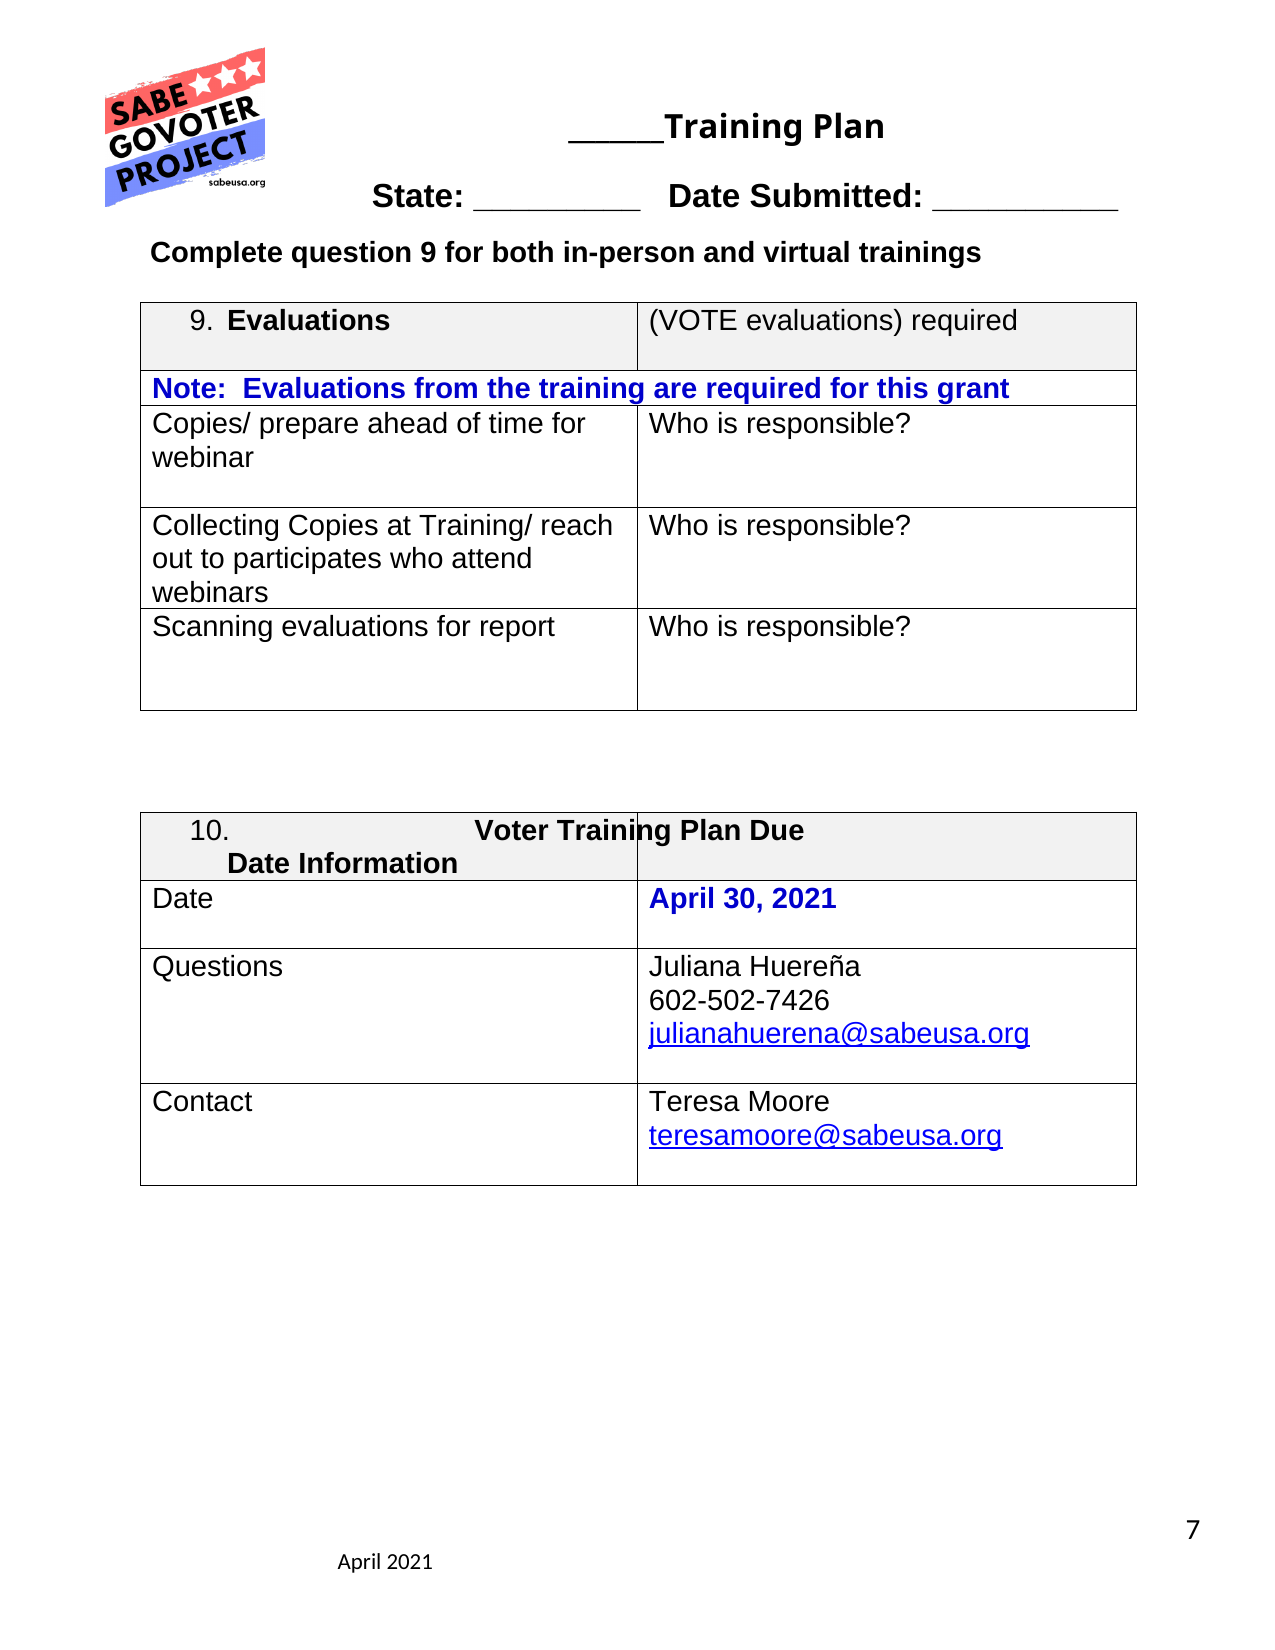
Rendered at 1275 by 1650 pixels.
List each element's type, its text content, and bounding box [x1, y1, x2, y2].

text Complete question 9 for both in-person and virtual trainings [150, 235, 1200, 269]
table_cell Contact [141, 1084, 637, 1185]
table_cell Copies/ prepare ahead of time for webinar [141, 406, 637, 507]
table_cell Who is responsible? [638, 508, 1136, 608]
table_cell Note: Evaluations from the training are required for this grant [141, 371, 1136, 405]
table_cell Date [141, 881, 637, 948]
table_cell Who is responsible? [638, 609, 1136, 710]
table_header Evaluations [141, 303, 637, 370]
table_cell Who is responsible? [638, 406, 1136, 507]
table_header Voter Training Plan Due Date Information [141, 813, 637, 880]
table_cell Teresa Moore teresamoore@sabeusa.org [638, 1084, 1136, 1185]
table_cell Juliana Huereña 602-502-7426 julianahuerena@sabeusa.org [638, 949, 1136, 1083]
table_cell April 30, 2021 [638, 881, 1136, 948]
picture [105, 46, 265, 207]
table_header [638, 813, 1136, 880]
table_cell Scanning evaluations for report [141, 609, 637, 710]
table_header (VOTE evaluations) required [638, 303, 1136, 370]
table_cell Questions [141, 949, 637, 1083]
table_cell Collecting Copies at Training/ reach out to participates who attend webinars [141, 508, 637, 608]
